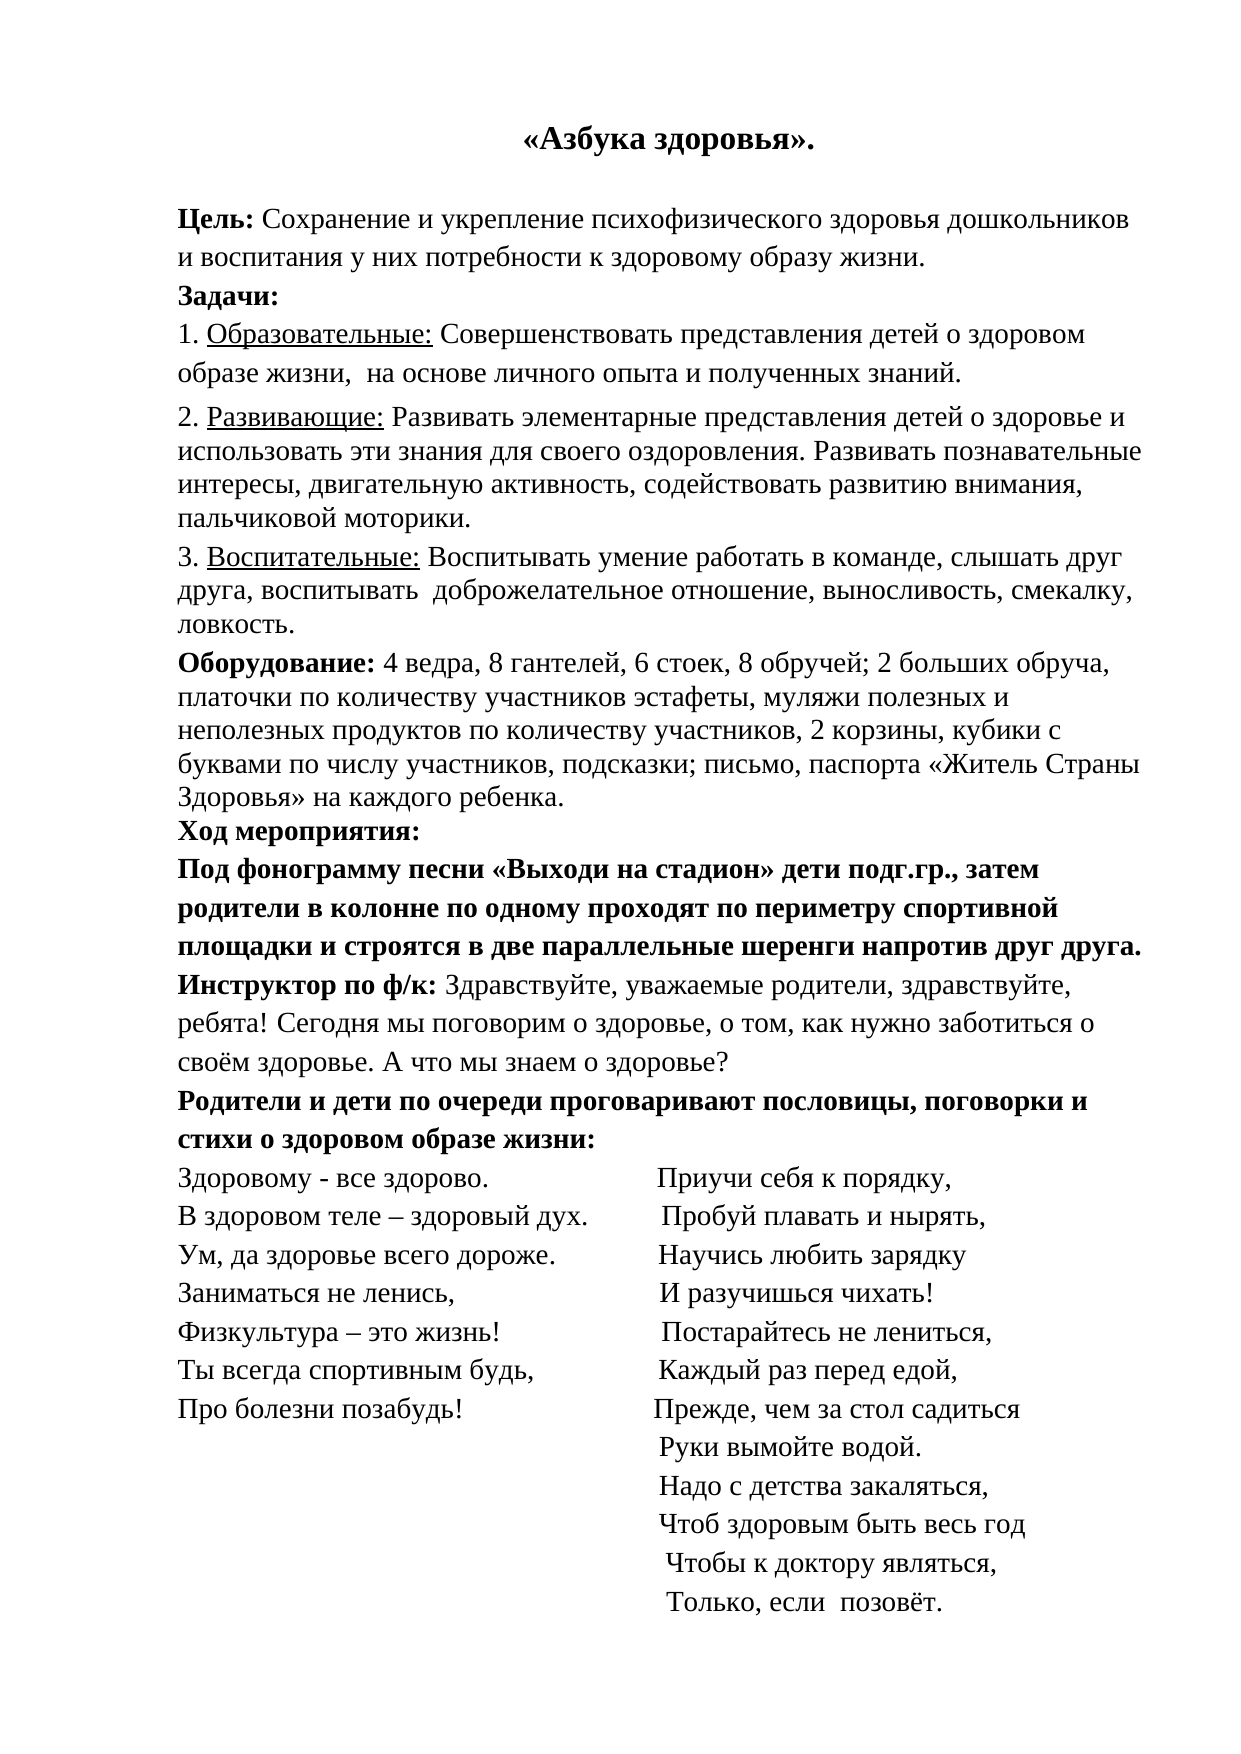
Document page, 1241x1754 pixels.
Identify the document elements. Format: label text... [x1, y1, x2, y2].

text В здоровом теле – здоровый дух. Пробуй плавать и нырять, [177, 1198, 1152, 1232]
text Инструктор по ф/к: Здравствуйте, уважаемые родители, здравствуйте, ребята! Сегодня мы поговорим о здоровье, о том, как нужно заботиться о своём здоровье. А что мы знаем о здоровье? [177, 967, 1152, 1078]
text Цель: Сохранение и укрепление психофизического здоровья дошкольников и воспитания у них потребности к здоровому образу жизни. [177, 201, 1152, 273]
text Ход мероприятия: [177, 813, 1152, 846]
text Задачи: [177, 278, 1152, 311]
text Ум, да здоровье всего дороже. Научись любить зарядку [177, 1237, 1152, 1270]
text Под фонограмму песни «Выходи на стадион» дети подг.гр., затем родители в колонне по одному проходят по периметру спортивной площадки и строятся в две параллельные шеренги напротив друг друга. [177, 851, 1152, 962]
text Надо с детства закаляться, [177, 1468, 1152, 1502]
text Здоровому - все здорово. Приучи себя к порядку, [177, 1160, 1152, 1193]
text Про болезни позабудь! Прежде, чем за стол садиться [177, 1391, 1152, 1424]
text Чтоб здоровым быть весь год [177, 1507, 1152, 1540]
text 2. Развивающие: Развивать элементарные представления детей о здоровье и использовать эти знания для своего оздоровления. Развивать познавательные интересы, двигательную активность, содействовать развитию внимания, пальчиковой моторики. [177, 399, 1152, 533]
text Оборудование: 4 ведра, 8 гантелей, 6 стоек, 8 обручей; 2 больших обруча, платочки по количеству участников эстафеты, муляжи полезных и неполезных продуктов по количеству участников, 2 корзины, кубики с буквами по числу участников, подсказки; письмо, паспорта «Житель Страны Здоровья» на каждого ребенка. [177, 645, 1152, 813]
text Физкультура – это жизнь! Постарайтесь не лениться, [177, 1314, 1152, 1347]
text 3. Воспитательные: Воспитывать умение работать в команде, слышать друг друга, воспитывать доброжелательное отношение, выносливость, смекалку, ловкость. [177, 539, 1152, 639]
text Заниматься не ленись, И разучишься чихать! [177, 1275, 1152, 1309]
text «Азбука здоровья». [177, 118, 1152, 156]
text Чтобы к доктору являться, [177, 1545, 1152, 1579]
text Ты всегда спортивным будь, Каждый раз перед едой, [177, 1352, 1152, 1386]
text Руки вымойте водой. [177, 1429, 1152, 1463]
text 1. Образовательные: Совершенствовать представления детей о здоровом образе жизни, на основе личного опыта и полученных знаний. [177, 316, 1152, 388]
text Только, если позовёт. [177, 1584, 1152, 1618]
text Родители и дети по очереди проговаривают пословицы, поговорки и стихи о здоровом образе жизни: [177, 1083, 1152, 1155]
